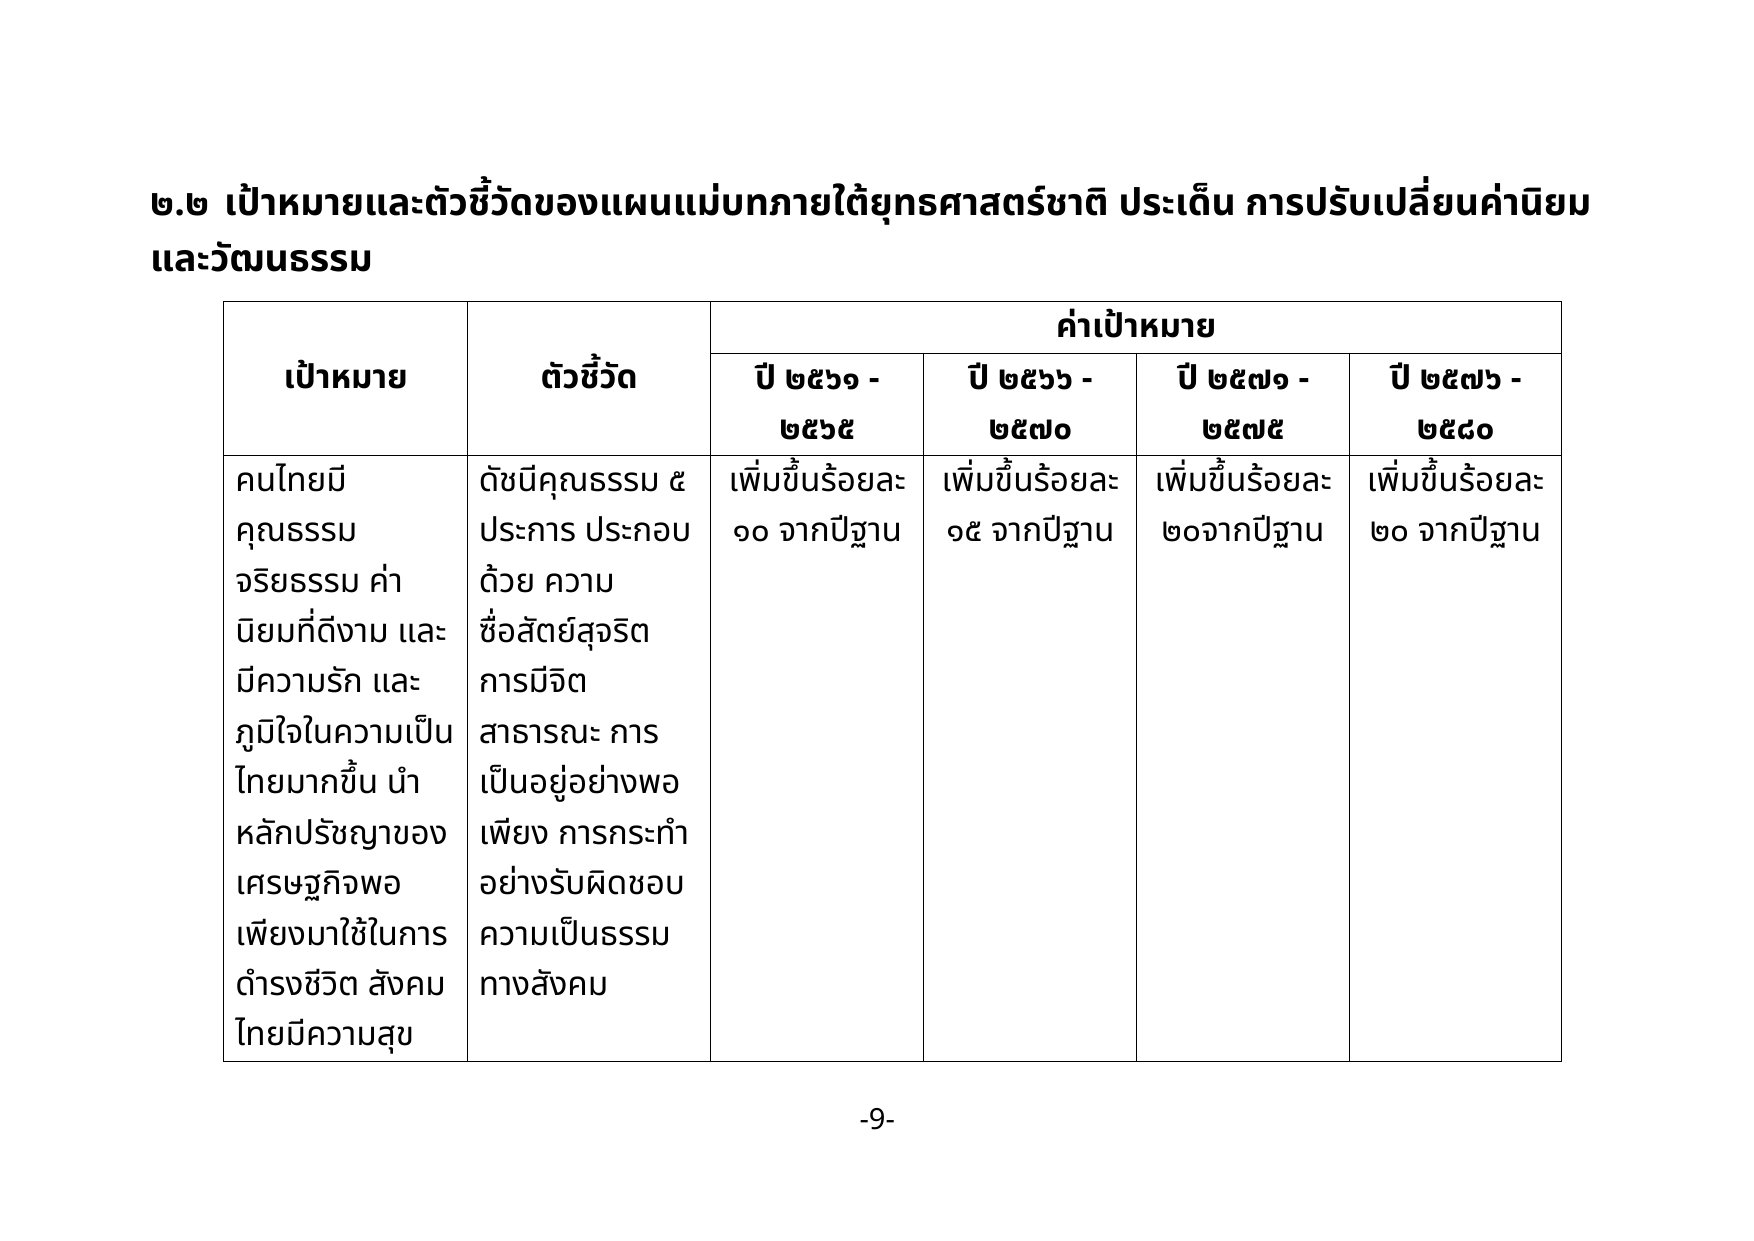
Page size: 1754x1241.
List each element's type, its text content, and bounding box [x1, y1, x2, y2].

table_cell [1137, 456, 1349, 1061]
table_cell ปี ๒๕๗๖ - ๒๕๘๐ [1350, 354, 1561, 455]
table_header เป้าหมาย [224, 302, 467, 455]
table_cell ปี ๒๕๖๑ - ๒๕๖๕ [711, 354, 923, 455]
table_header ค่าเป้าหมาย [711, 302, 1561, 353]
table_header ตัวชี้วัด [468, 302, 710, 455]
text ๒.๒ เป้าหมายและตัวชี้วัดของแผนแม่บทภายใต้ยุทธศาสตร์ชาติ ประเด็น การปรับเปลี่ยนค่านิยมและวัฒนธรรม [150, 175, 1604, 289]
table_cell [1350, 456, 1561, 1061]
table_cell ปี ๒๕๗๑ - ๒๕๗๕ [1137, 354, 1349, 455]
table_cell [224, 456, 467, 1061]
table_cell ปี ๒๕๖๖ - ๒๕๗๐ [924, 354, 1136, 455]
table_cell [924, 456, 1136, 1061]
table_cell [711, 456, 923, 1061]
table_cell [468, 456, 710, 1061]
